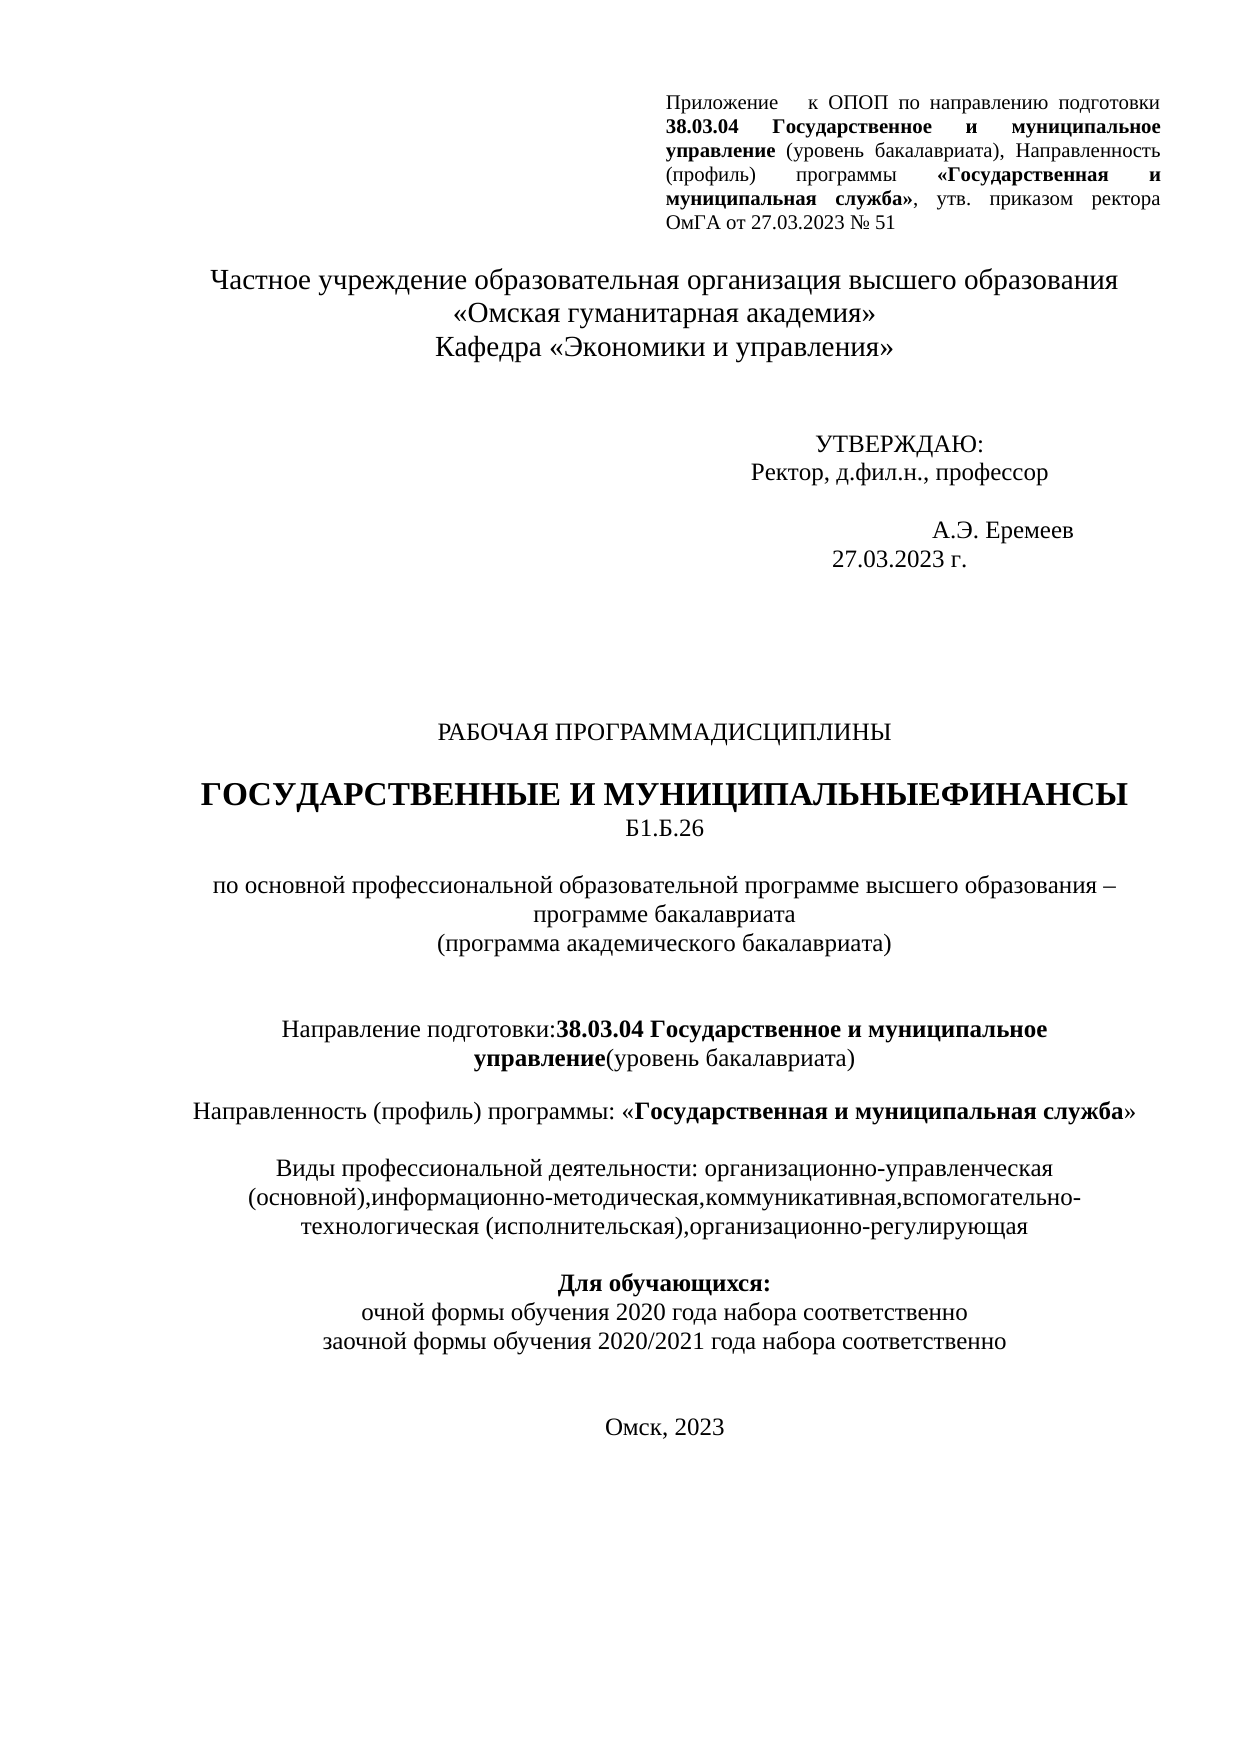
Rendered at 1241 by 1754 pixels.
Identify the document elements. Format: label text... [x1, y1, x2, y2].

text Направленность (профиль) программы: «Государственная и муниципальная служба» [177, 1096, 1152, 1124]
text Направление подготовки:38.03.04 Государственное и муниципальное управление(уровень бакалавриата) [177, 1014, 1152, 1096]
text Виды профессиональной деятельности: организационно-управленческая (основной),информационно-методическая,коммуникативная,вспомогательно-технологическая (исполнительская),организационно-регулирующая [177, 1153, 1152, 1239]
text РАБОЧАЯ ПРОГРАММАДИСЦИПЛИНЫ [177, 717, 1152, 746]
text Для обучающихся: [177, 1268, 1152, 1297]
text очной формы обучения 2020 года набора соответственно [177, 1297, 1152, 1326]
text Омск, 2023 [177, 1412, 1152, 1441]
text «Омская гуманитарная академия» [177, 295, 1152, 329]
text по основной профессиональной образовательной программе высшего образования – [177, 870, 1152, 899]
text Частное учреждение образовательная организация высшего образования [177, 262, 1152, 295]
text Б1.Б.26 [177, 813, 1152, 842]
text заочной формы обучения 2020/2021 года набора соответственно [177, 1326, 1152, 1354]
text ГОсударственные и муниципальныефинансы [177, 774, 1152, 813]
text (программа академического бакалавриата) [177, 928, 1152, 957]
text программе бакалавриата [177, 899, 1152, 928]
text Кафедра «Экономики и управления» [177, 329, 1152, 362]
